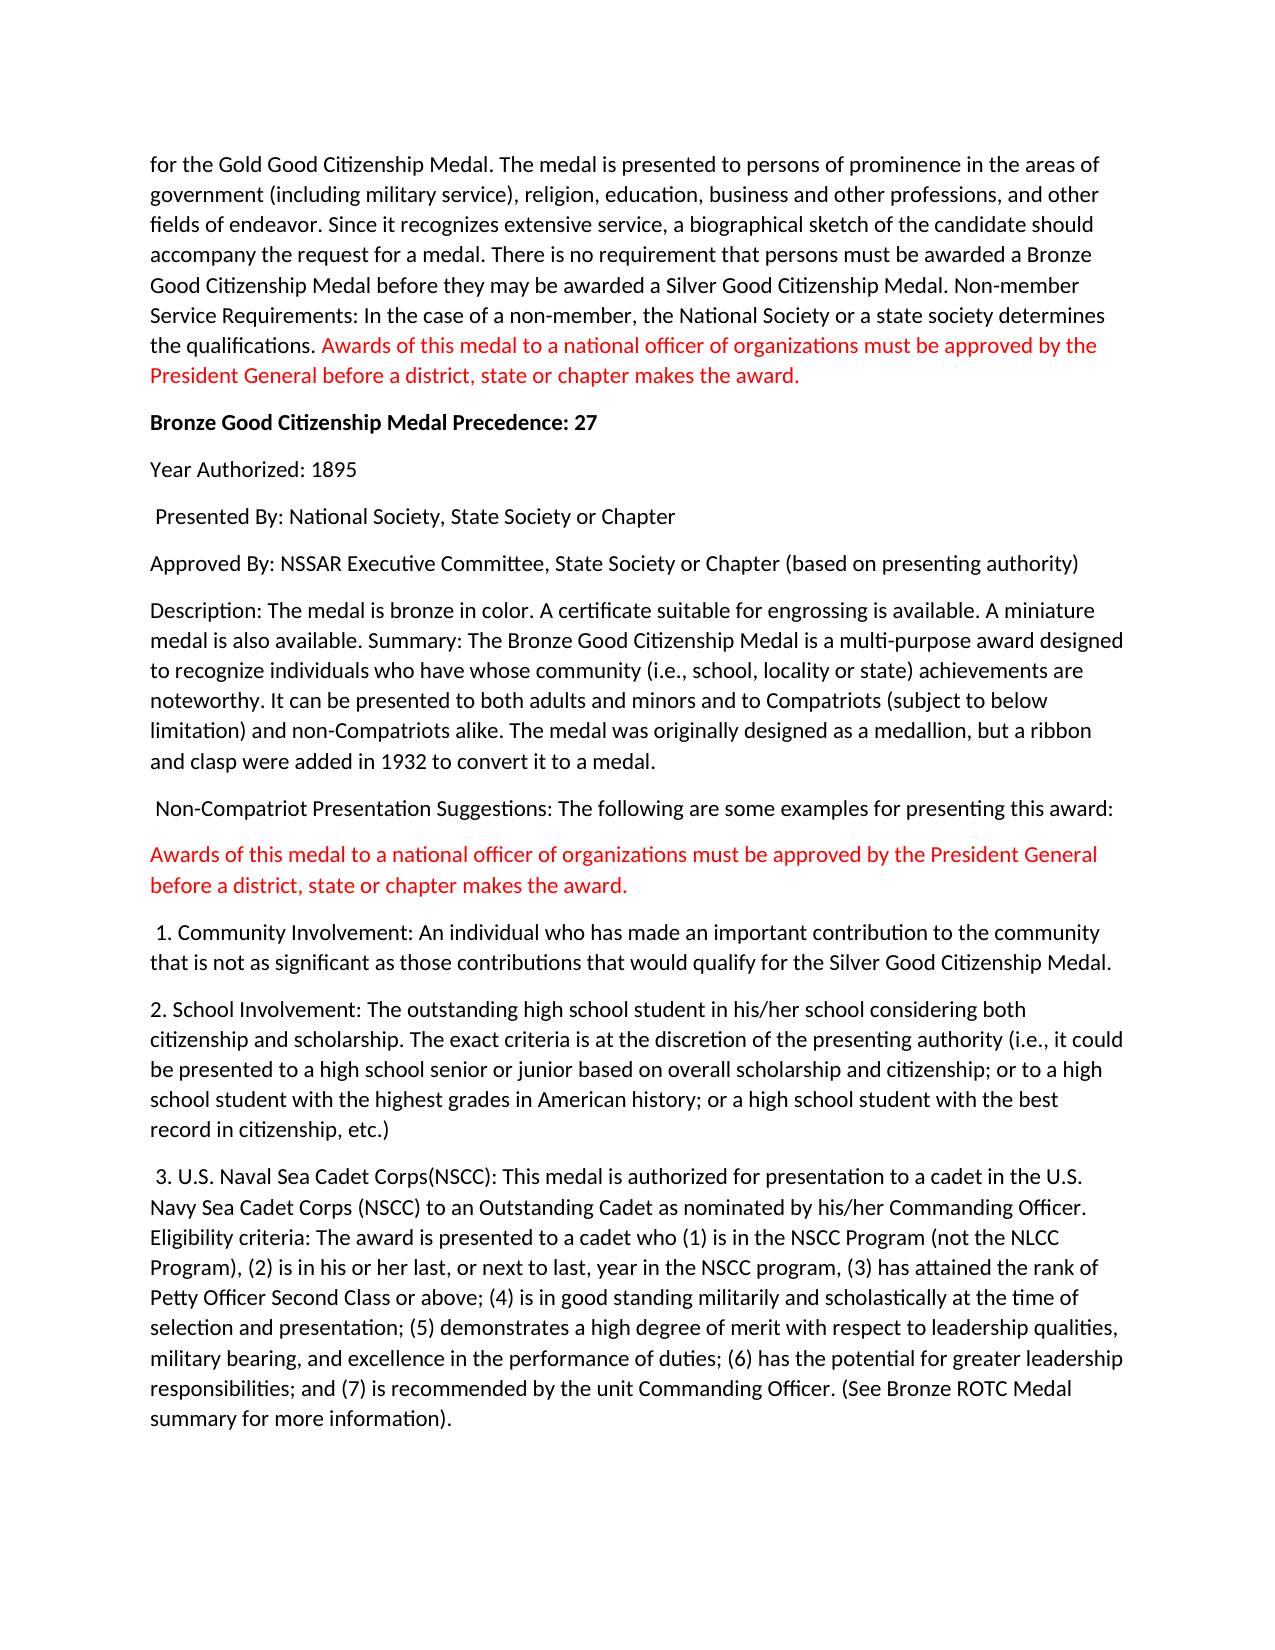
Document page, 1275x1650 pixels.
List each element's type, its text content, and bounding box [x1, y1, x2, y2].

text Description: The medal is bronze in color. A certificate suitable for engrossing is available. A miniature medal is also available. Summary: The Bronze Good Citizenship Medal is a multi-purpose award designed to recognize individuals who have whose community (i.e., school, locality or state) achievements are noteworthy. It can be presented to both adults and minors and to Compatriots (subject to below limitation) and non-Compatriots alike. The medal was originally designed as a medallion, but a ribbon and clasp were added in 1932 to convert it to a medal. [150, 596, 1125, 775]
text Approved By: NSSAR Executive Committee, State Society or Chapter (based on presenting authority) [150, 549, 1125, 577]
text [150, 150, 1125, 389]
text Year Authorized: 1895 [150, 455, 1125, 483]
text Non-Compatriot Presentation Suggestions: The following are some examples for presenting this award: [150, 794, 1125, 822]
text Bronze Good Citizenship Medal Precedence: 27 [150, 408, 1125, 436]
text 1. Community Involvement: An individual who has made an important contribution to the community that is not as significant as those contributions that would qualify for the Silver Good Citizenship Medal. [150, 918, 1125, 976]
text 3. U.S. Naval Sea Cadet Corps(NSCC): This medal is authorized for presentation to a cadet in the U.S. Navy Sea Cadet Corps (NSCC) to an Outstanding Cadet as nominated by his/her Commanding Officer. Eligibility criteria: The award is presented to a cadet who (1) is in the NSCC Program (not the NLCC Program), (2) is in his or her last, or next to last, year in the NSCC program, (3) has attained the rank of Petty Officer Second Class or above; (4) is in good standing militarily and scholastically at the time of selection and presentation; (5) demonstrates a high degree of merit with respect to leadership qualities, military bearing, and excellence in the performance of duties; (6) has the potential for greater leadership responsibilities; and (7) is recommended by the unit Commanding Officer. (See Bronze ROTC Medal summary for more information). [150, 1162, 1125, 1432]
text 2. School Involvement: The outstanding high school student in his/her school considering both citizenship and scholarship. The exact criteria is at the discretion of the presenting authority (i.e., it could be presented to a high school senior or junior based on overall scholarship and citizenship; or to a high school student with the highest grades in American history; or a high school student with the best record in citizenship, etc.) [150, 995, 1125, 1144]
text Awards of this medal to a national officer of organizations must be approved by the President General before a district, state or chapter makes the award. [150, 841, 1125, 899]
text Presented By: National Society, State Society or Chapter [150, 502, 1125, 530]
